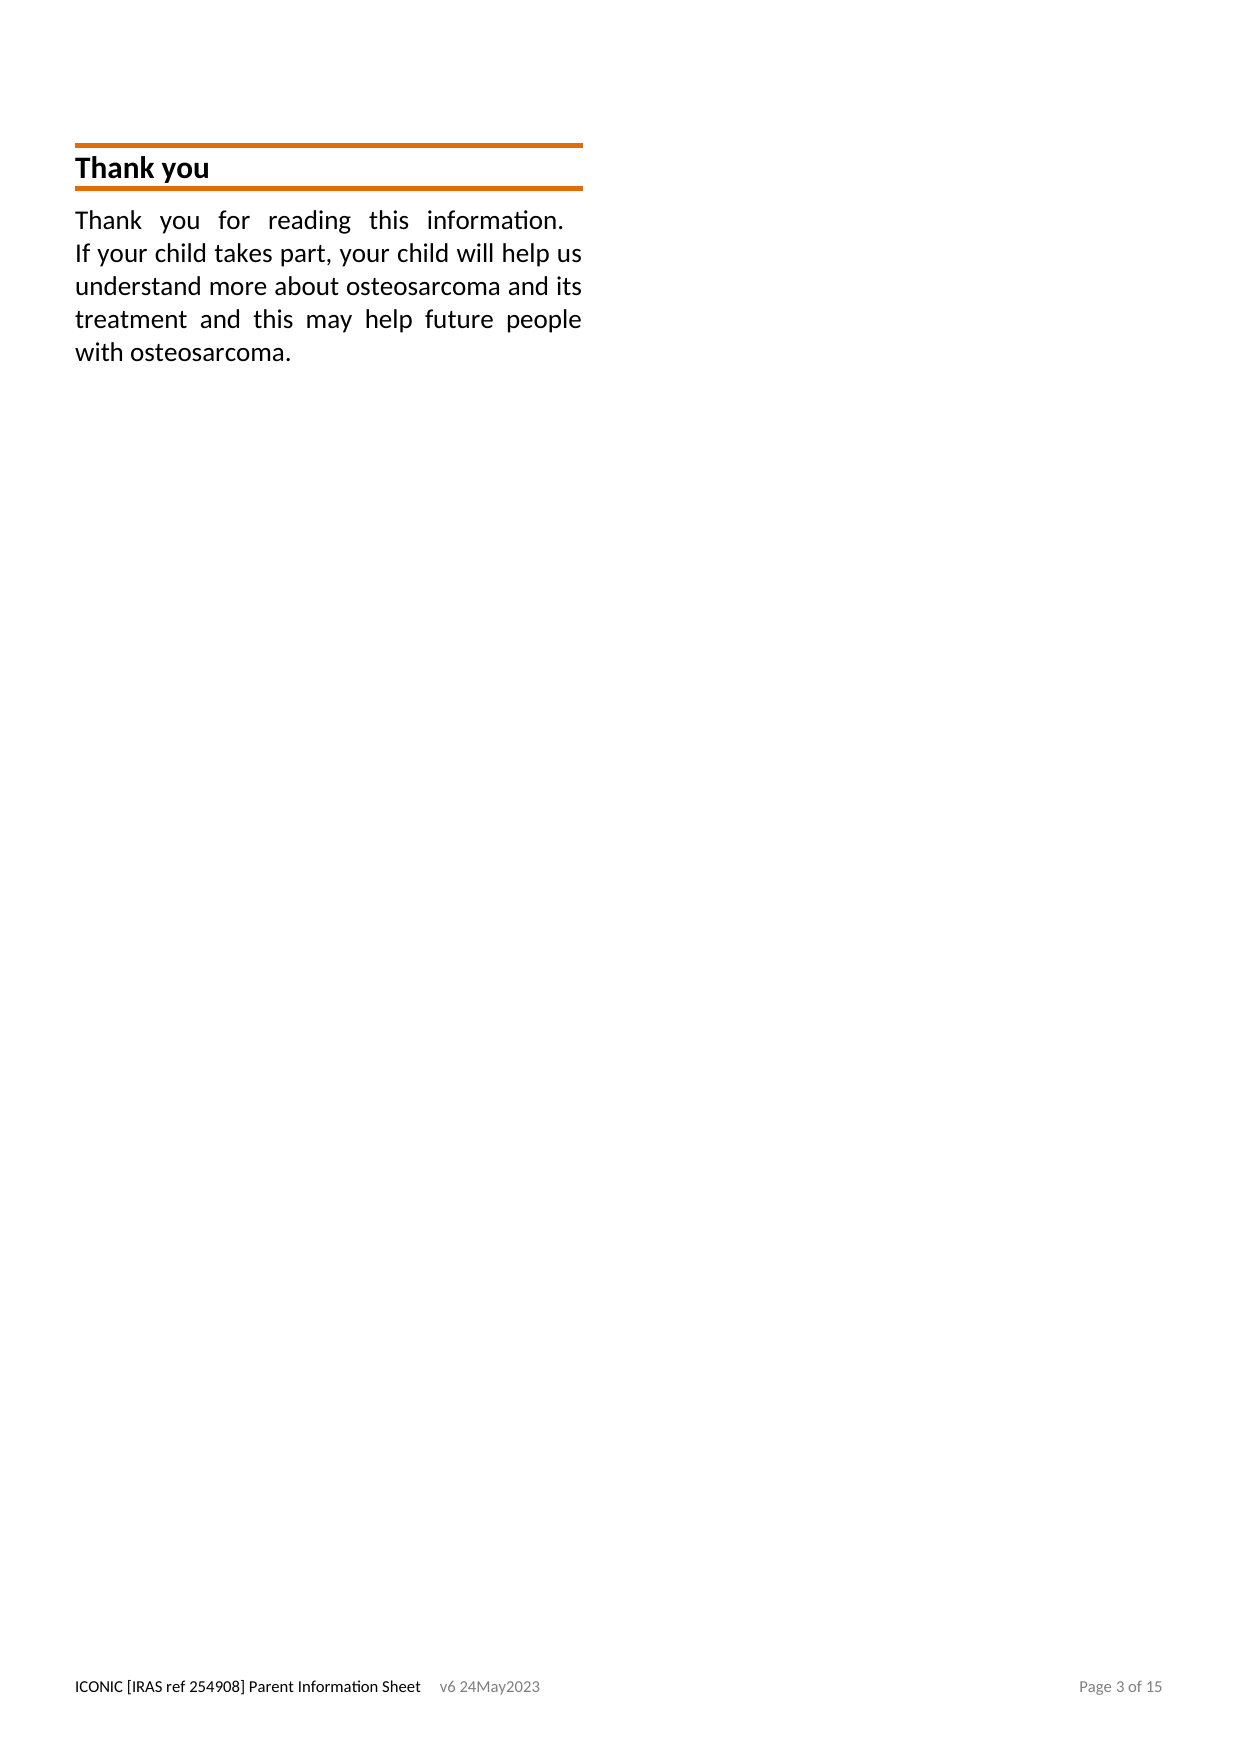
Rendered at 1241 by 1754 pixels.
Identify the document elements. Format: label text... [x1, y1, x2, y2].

subtitle Thank you [75, 148, 583, 186]
list Thank you for reading this information. If your child takes part, your child will help us understand more about osteosarcoma and its treatment and this may help future people with osteosarcoma. [75, 203, 583, 368]
